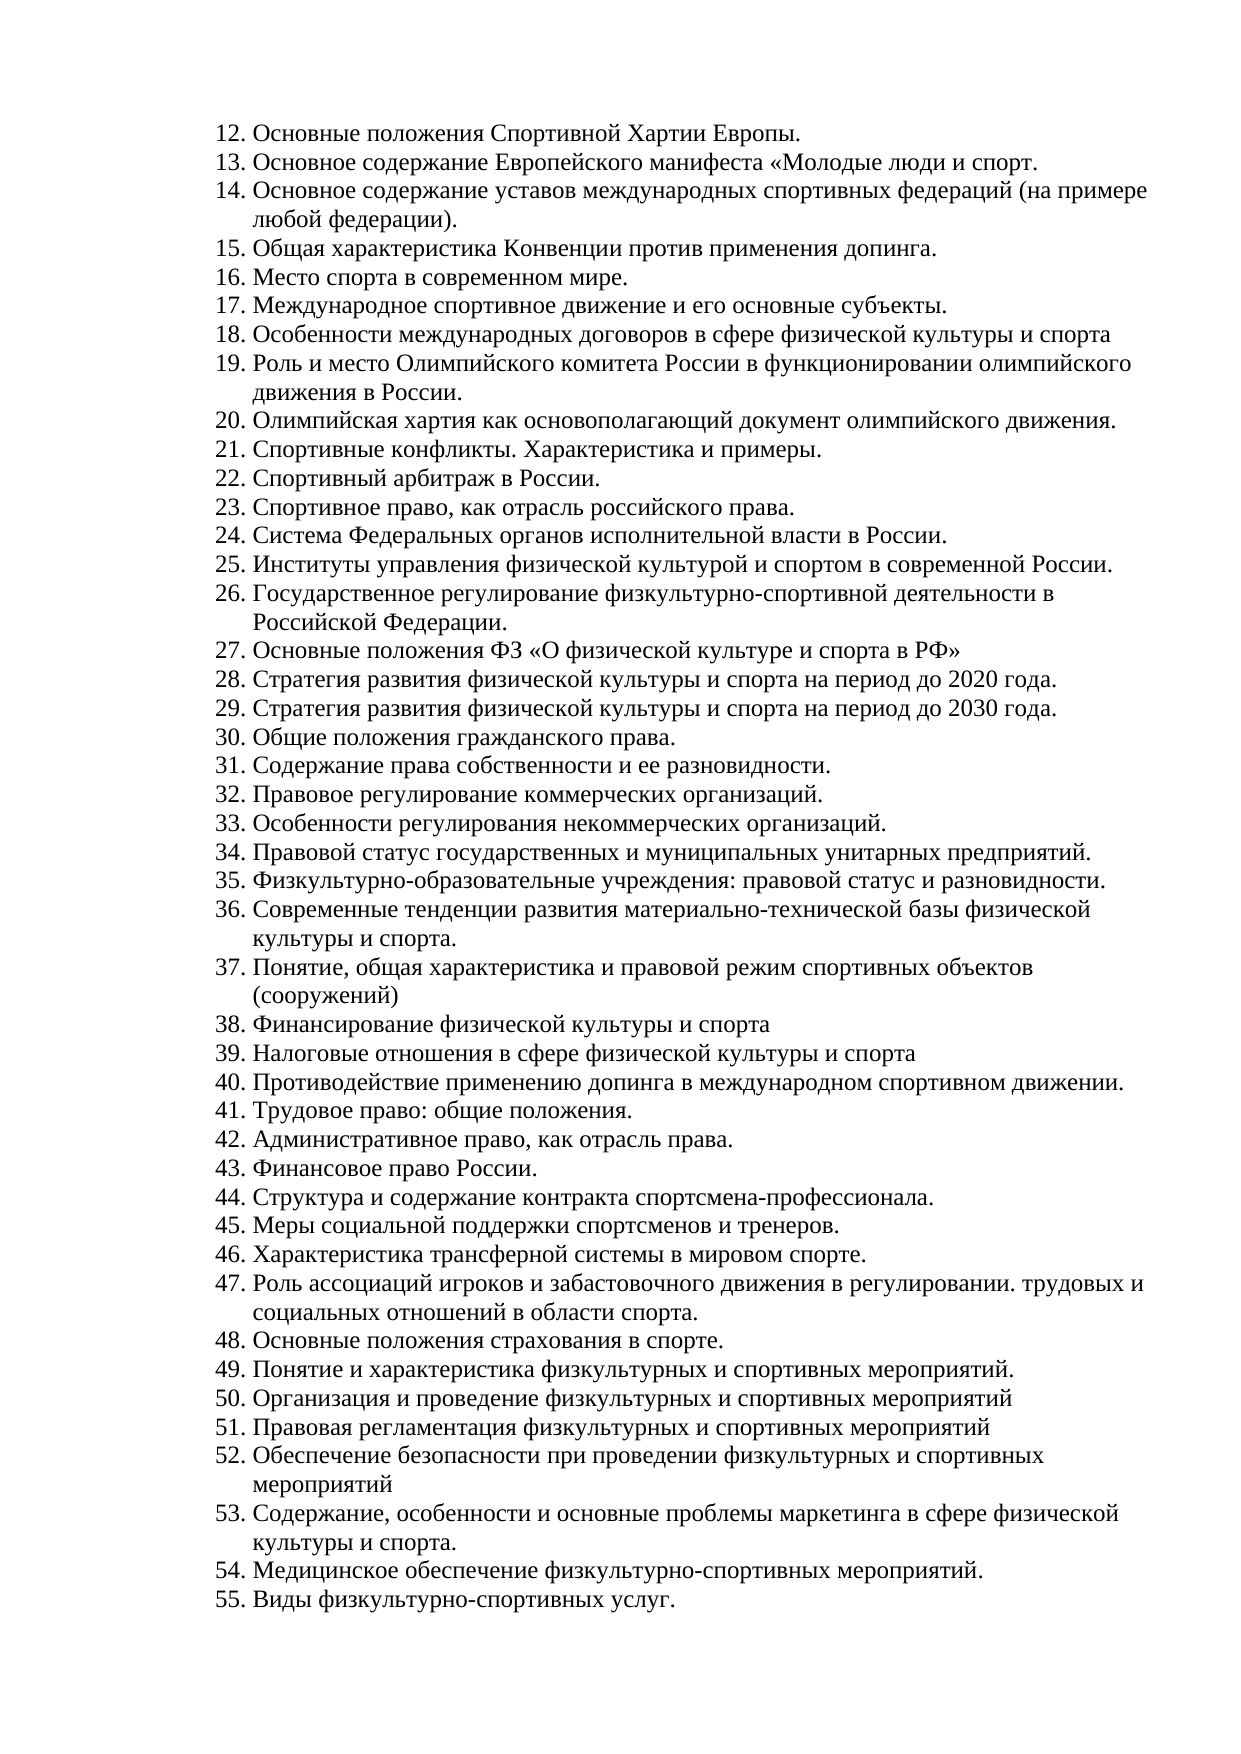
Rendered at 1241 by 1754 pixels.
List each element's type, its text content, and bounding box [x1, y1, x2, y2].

list Физкультурно-образовательные учреждения: правовой статус и разновидности. [215, 866, 1152, 894]
list Стратегия развития физической культуры и спорта на период до 2020 года. [215, 664, 1152, 693]
list Понятие, общая характеристика и правовой режим спортивных объектов (сооружений) [215, 952, 1152, 1009]
list Система Федеральных органов исполнительной власти в России. [215, 521, 1152, 549]
list Финансовое право России. [215, 1153, 1152, 1182]
list Правовой статус государственных и муниципальных унитарных предприятий. [215, 837, 1152, 866]
list Характеристика трансферной системы в мировом спорте. [215, 1239, 1152, 1268]
list Административное право, как отрасль права. [215, 1124, 1152, 1153]
list Содержание права собственности и ее разновидности. [215, 751, 1152, 779]
list Спортивные конфликты. Характеристика и примеры. [215, 434, 1152, 463]
list Место спорта в современном мире. [215, 262, 1152, 291]
list Основное содержание Европейского манифеста «Молодые люди и спорт. [215, 147, 1152, 176]
list Правовая регламентация физкультурных и спортивных мероприятий [215, 1412, 1152, 1441]
list Меры социальной поддержки спортсменов и тренеров. [215, 1211, 1152, 1239]
list Спортивный арбитраж в России. [215, 463, 1152, 492]
list Финансирование физической культуры и спорта [215, 1009, 1152, 1038]
list Медицинское обеспечение физкультурно-спортивных мероприятий. [215, 1556, 1152, 1584]
list Содержание, особенности и основные проблемы маркетинга в сфере физической культуры и спорта. [215, 1498, 1152, 1556]
list Спортивное право, как отрасль российского права. [215, 492, 1152, 521]
list Налоговые отношения в сфере физической культуры и спорта [215, 1038, 1152, 1067]
list Роль и место Олимпийского комитета России в функционировании олимпийского движения в России. [215, 348, 1152, 406]
list Правовое регулирование коммерческих организаций. [215, 779, 1152, 808]
list Трудовое право: общие положения. [215, 1096, 1152, 1124]
list Общая характеристика Конвенции против применения допинга. [215, 233, 1152, 262]
list Современные тенденции развития материально-технической базы физической культуры и спорта. [215, 894, 1152, 952]
list Виды физкультурно-спортивных услуг. [215, 1584, 1152, 1613]
list Организация и проведение физкультурных и спортивных мероприятий [215, 1383, 1152, 1412]
list Общие положения гражданского права. [215, 722, 1152, 751]
list Структура и содержание контракта спортсмена-профессионала. [215, 1182, 1152, 1211]
list Особенности регулирования некоммерческих организаций. [215, 808, 1152, 837]
list Роль ассоциаций игроков и забастовочного движения в регулировании. трудовых и социальных отношений в области спорта. [215, 1268, 1152, 1326]
list Международное спортивное движение и его основные субъекты. [215, 291, 1152, 319]
list Стратегия развития физической культуры и спорта на период до 2030 года. [215, 693, 1152, 722]
list Олимпийская хартия как основополагающий документ олимпийского движения. [215, 406, 1152, 434]
list Основные положения страхования в спорте. [215, 1326, 1152, 1354]
list Институты управления физической культурой и спортом в современной России. [215, 549, 1152, 578]
list Основные положения ФЗ «О физической культуре и спорта в РФ» [215, 636, 1152, 664]
list Государственное регулирование физкультурно-спортивной деятельности в Российской Федерации. [215, 578, 1152, 636]
list Основное содержание уставов международных спортивных федераций (на примере любой федерации). [215, 176, 1152, 233]
list Противодействие применению допинга в международном спортивном движении. [215, 1067, 1152, 1096]
list Понятие и характеристика физкультурных и спортивных мероприятий. [215, 1354, 1152, 1383]
list Особенности международных договоров в сфере физической культуры и спорта [215, 319, 1152, 348]
list Обеспечение безопасности при проведении физкультурных и спортивных мероприятий [215, 1441, 1152, 1498]
list Основные положения Спортивной Хартии Европы. [215, 118, 1152, 147]
